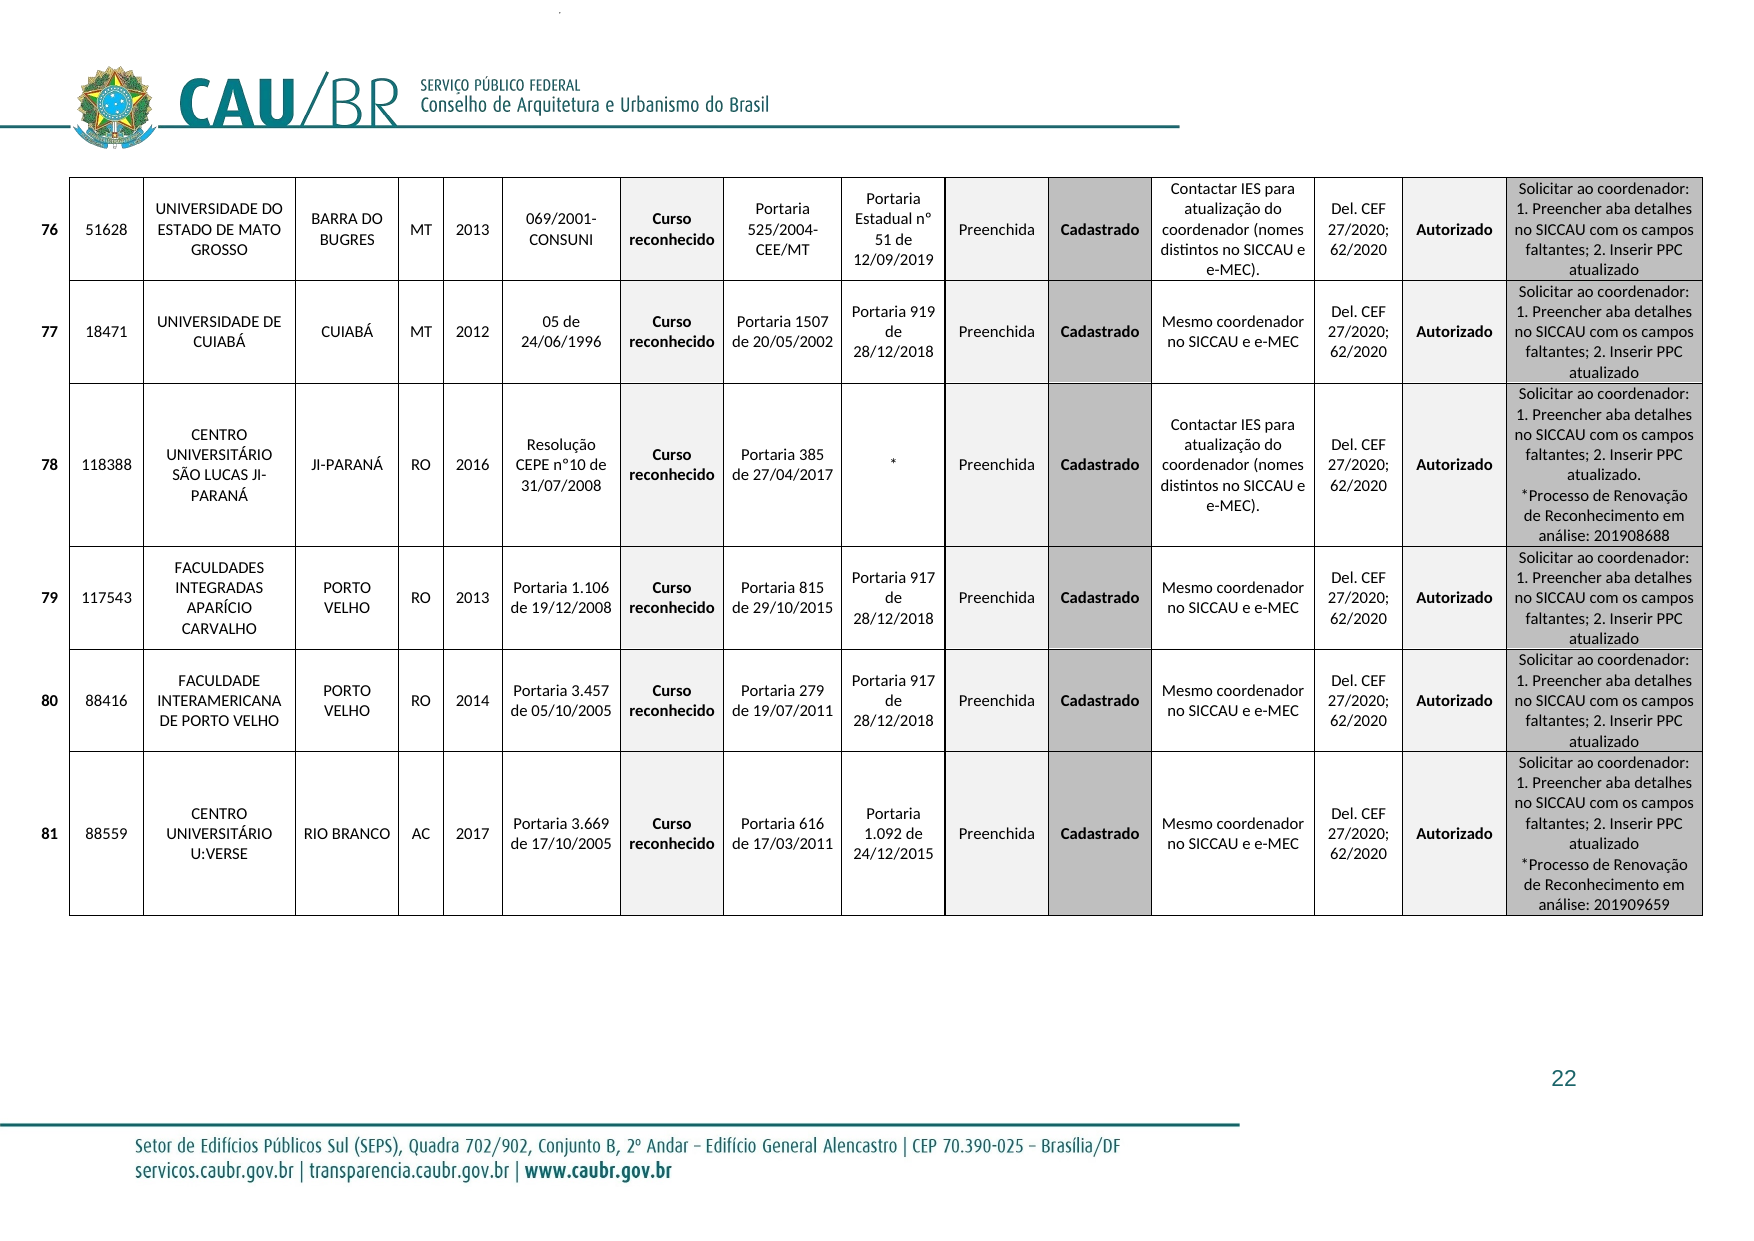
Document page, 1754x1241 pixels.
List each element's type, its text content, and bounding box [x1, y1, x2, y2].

table_cell Curso reconhecido [621, 547, 723, 648]
table_cell Cadastrado [1049, 752, 1151, 915]
table_cell Portaria 279 de 19/07/2011 [724, 650, 841, 751]
table_cell Autorizado [1403, 547, 1506, 648]
table_cell 2013 [444, 178, 502, 280]
table_cell 80 [30, 649, 69, 751]
table_cell 2017 [444, 752, 502, 915]
table_cell Del. CEF 27/2020; 62/2020 [1315, 752, 1402, 915]
table_cell BARRA DO BUGRES [296, 178, 398, 280]
table_cell CENTRO UNIVERSITÁRIO SÃO LUCAS JI-PARANÁ [144, 384, 295, 546]
table_cell FACULDADE INTERAMERICANA DE PORTO VELHO [144, 650, 295, 751]
table_cell 76 [30, 177, 69, 280]
table_cell RO [399, 384, 443, 546]
table_cell 05 de 24/06/1996 [503, 281, 620, 382]
table_cell CENTRO UNIVERSITÁRIO U:VERSE [144, 752, 295, 915]
table_cell Portaria 815 de 29/10/2015 [724, 547, 841, 648]
table_cell Cadastrado [1049, 281, 1151, 382]
table_cell 2012 [444, 281, 502, 382]
table_cell Cadastrado [1049, 384, 1151, 546]
table_cell Mesmo coordenador no SICCAU e e-MEC [1152, 752, 1314, 915]
table_cell Cadastrado [1049, 178, 1151, 280]
table_cell Portaria 1.092 de 24/12/2015 [842, 752, 944, 915]
table_cell Del. CEF 27/2020; 62/2020 [1315, 650, 1402, 751]
table_cell Mesmo coordenador no SICCAU e e-MEC [1152, 281, 1314, 382]
table_cell Solicitar ao coordenador: 1. Preencher aba detalhes no SICCAU com os campos faltantes; 2. Inserir PPC atualizado. *Processo de Renovação de Reconhecimento em análise: 201908688 [1507, 384, 1702, 546]
table_cell Portaria 1507 de 20/05/2002 [724, 281, 841, 382]
table_cell AC [399, 752, 443, 915]
table_cell Solicitar ao coordenador: 1. Preencher aba detalhes no SICCAU com os campos faltantes; 2. Inserir PPC atualizado [1507, 178, 1702, 280]
table_cell Portaria 3.669 de 17/10/2005 [503, 752, 620, 915]
table_cell Curso reconhecido [621, 281, 723, 382]
table_cell Portaria 917 de 28/12/2018 [842, 650, 944, 751]
table_cell 2016 [444, 384, 502, 546]
table_cell 18471 [70, 281, 143, 382]
table_cell Autorizado [1403, 650, 1506, 751]
table_cell Solicitar ao coordenador: 1. Preencher aba detalhes no SICCAU com os campos faltantes; 2. Inserir PPC atualizado *Processo de Renovação de Reconhecimento em análise: 201909659 [1507, 752, 1702, 915]
table_cell Preenchida [946, 384, 1048, 546]
table_cell Mesmo coordenador no SICCAU e e-MEC [1152, 650, 1314, 751]
picture [0, 1118, 1240, 1237]
table_cell Solicitar ao coordenador: 1. Preencher aba detalhes no SICCAU com os campos faltantes; 2. Inserir PPC atualizado [1507, 650, 1702, 751]
table_cell Curso reconhecido [621, 178, 723, 280]
table_cell RO [399, 650, 443, 751]
table_cell Solicitar ao coordenador: 1. Preencher aba detalhes no SICCAU com os campos faltantes; 2. Inserir PPC atualizado [1507, 547, 1702, 648]
table_cell Portaria 919 de 28/12/2018 [842, 281, 944, 382]
table_cell Cadastrado [1049, 650, 1151, 751]
table_cell Curso reconhecido [621, 650, 723, 751]
table_cell * [842, 384, 944, 546]
table_cell 118388 [70, 384, 143, 546]
table_cell Autorizado [1403, 752, 1506, 915]
table_cell 069/2001-CONSUNI [503, 178, 620, 280]
table_cell UNIVERSIDADE DO ESTADO DE MATO GROSSO [144, 178, 295, 280]
table_cell Portaria 1.106 de 19/12/2008 [503, 547, 620, 648]
table_cell Preenchida [946, 547, 1048, 648]
table_cell 77 [30, 280, 69, 382]
table_cell Autorizado [1403, 178, 1506, 280]
table_cell 51628 [70, 178, 143, 280]
table_cell 79 [30, 546, 69, 648]
table_cell Mesmo coordenador no SICCAU e e-MEC [1152, 547, 1314, 648]
table_cell Portaria 525/2004-CEE/MT [724, 178, 841, 280]
table_cell PORTO VELHO [296, 650, 398, 751]
table_cell UNIVERSIDADE DE CUIABÁ [144, 281, 295, 382]
table_cell 88559 [70, 752, 143, 915]
table_cell Portaria 3.457 de 05/10/2005 [503, 650, 620, 751]
table_cell Preenchida [946, 178, 1048, 280]
table_cell Contactar IES para atualização do coordenador (nomes distintos no SICCAU e e-MEC). [1152, 384, 1314, 546]
table_cell Cadastrado [1049, 547, 1151, 648]
table_cell Del. CEF 27/2020; 62/2020 [1315, 281, 1402, 382]
table_cell Del. CEF 27/2020; 62/2020 [1315, 178, 1402, 280]
table_cell Preenchida [946, 281, 1048, 382]
table_cell 78 [30, 383, 69, 546]
table_cell Portaria 385 de 27/04/2017 [724, 384, 841, 546]
table_cell MT [399, 178, 443, 280]
table_cell MT [399, 281, 443, 382]
table_cell Preenchida [946, 752, 1048, 915]
table_cell Del. CEF 27/2020; 62/2020 [1315, 547, 1402, 648]
picture [0, 2, 1182, 181]
table_cell 81 [30, 751, 69, 915]
table_cell PORTO VELHO [296, 547, 398, 648]
table_cell Autorizado [1403, 384, 1506, 546]
table_cell RO [399, 547, 443, 648]
table_cell Preenchida [946, 650, 1048, 751]
table_cell 2013 [444, 547, 502, 648]
table_cell Portaria 917 de 28/12/2018 [842, 547, 944, 648]
table_cell 117543 [70, 547, 143, 648]
table_cell Portaria 616 de 17/03/2011 [724, 752, 841, 915]
table_cell 88416 [70, 650, 143, 751]
table_cell Autorizado [1403, 281, 1506, 382]
table_cell JI-PARANÁ [296, 384, 398, 546]
table_cell Portaria Estadual nº 51 de 12/09/2019 [842, 178, 944, 280]
table_cell Curso reconhecido [621, 384, 723, 546]
table_cell Curso reconhecido [621, 752, 723, 915]
table_cell FACULDADES INTEGRADAS APARÍCIO CARVALHO [144, 547, 295, 648]
table_cell RIO BRANCO [296, 752, 398, 915]
table_cell 2014 [444, 650, 502, 751]
table_cell Del. CEF 27/2020; 62/2020 [1315, 384, 1402, 546]
table_cell Contactar IES para atualização do coordenador (nomes distintos no SICCAU e e-MEC). [1152, 178, 1314, 280]
table_cell Solicitar ao coordenador: 1. Preencher aba detalhes no SICCAU com os campos faltantes; 2. Inserir PPC atualizado [1507, 281, 1702, 382]
table_cell Resolução CEPE nº10 de 31/07/2008 [503, 384, 620, 546]
table_cell CUIABÁ [296, 281, 398, 382]
